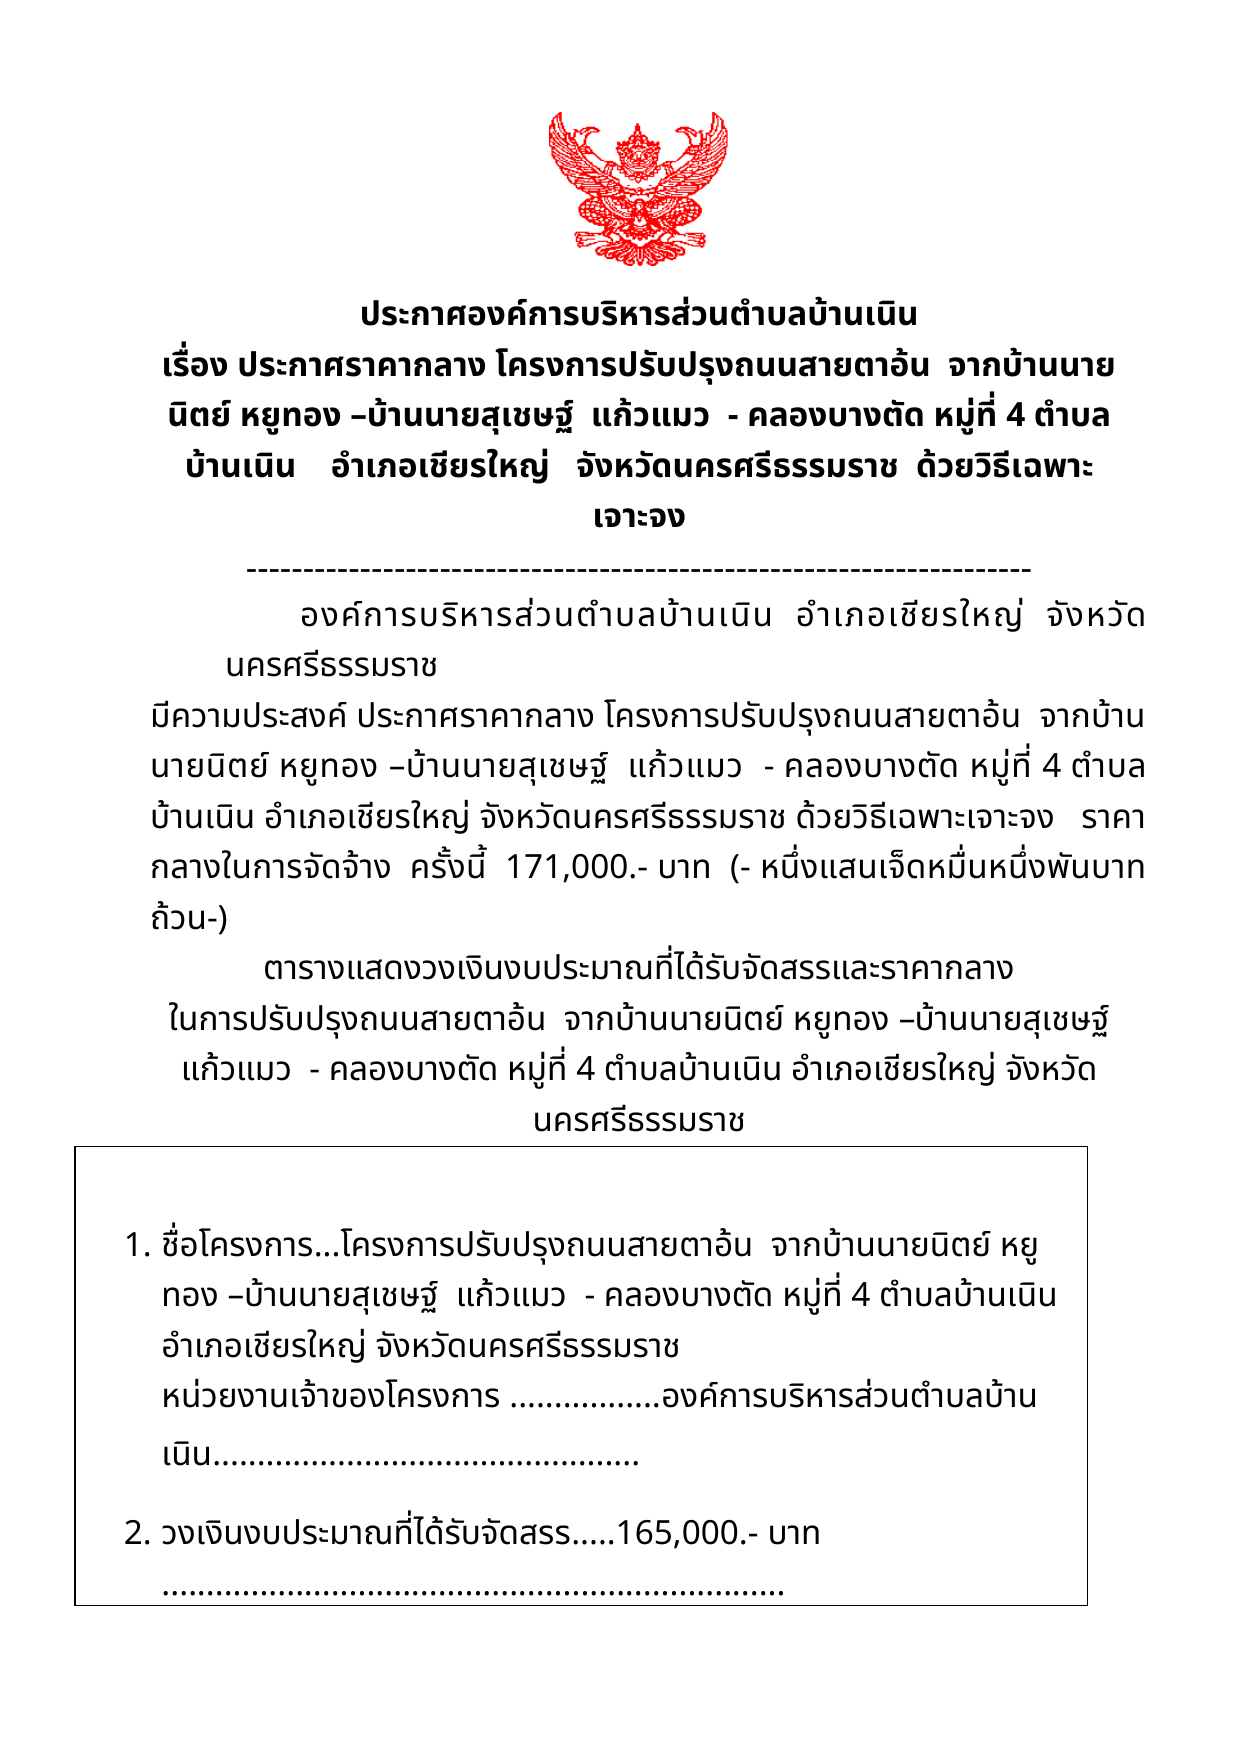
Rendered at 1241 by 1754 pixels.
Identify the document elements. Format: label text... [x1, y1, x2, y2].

picture [549, 112, 729, 266]
text เรื่อง ประกาศราคากลาง โครงการปรับปรุงถนนสายตาอ้น จากบ้านนายนิตย์ หยูทอง –บ้านนายสุเชษฐ์ แก้วแมว - คลองบางตัด หมู่ที่ 4 ตำบลบ้านเนิน อำเภอเชียรใหญ่ จังหวัดนครศรีธรรมราช ด้วยวิธีเฉพาะเจาะจง [150, 341, 1128, 543]
text ตารางแสดงวงเงินงบประมาณที่ได้รับจัดสรรและราคากลาง [150, 944, 1128, 995]
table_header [76, 1147, 1087, 1605]
text ในการปรับปรุงถนนสายตาอ้น จากบ้านนายนิตย์ หยูทอง –บ้านนายสุเชษฐ์ แก้วแมว - คลองบางตัด หมู่ที่ 4 ตำบลบ้านเนิน อำเภอเชียรใหญ่ จังหวัดนครศรีธรรมราช [150, 995, 1128, 1146]
text มีความประสงค์ ประกาศราคากลาง โครงการปรับปรุงถนนสายตาอ้น จากบ้านนายนิตย์ หยูทอง –บ้านนายสุเชษฐ์ แก้วแมว - คลองบางตัด หมู่ที่ 4 ตำบลบ้านเนิน อำเภอเชียรใหญ่ จังหวัดนครศรีธรรมราช ด้วยวิธีเฉพาะเจาะจง ราคากลางในการจัดจ้าง ครั้งนี้ 171,000.- บาท (- หนึ่งแสนเจ็ดหมื่นหนึ่งพันบาทถ้วน-) [150, 692, 1147, 944]
text --------------------------------------------------------------------- [150, 543, 1128, 591]
text องค์การบริหารส่วนตำบลบ้านเนิน อำเภอเชียรใหญ่ จังหวัดนครศรีธรรมราช [225, 591, 1147, 692]
text ประกาศองค์การบริหารส่วนตำบลบ้านเนิน [150, 290, 1128, 341]
